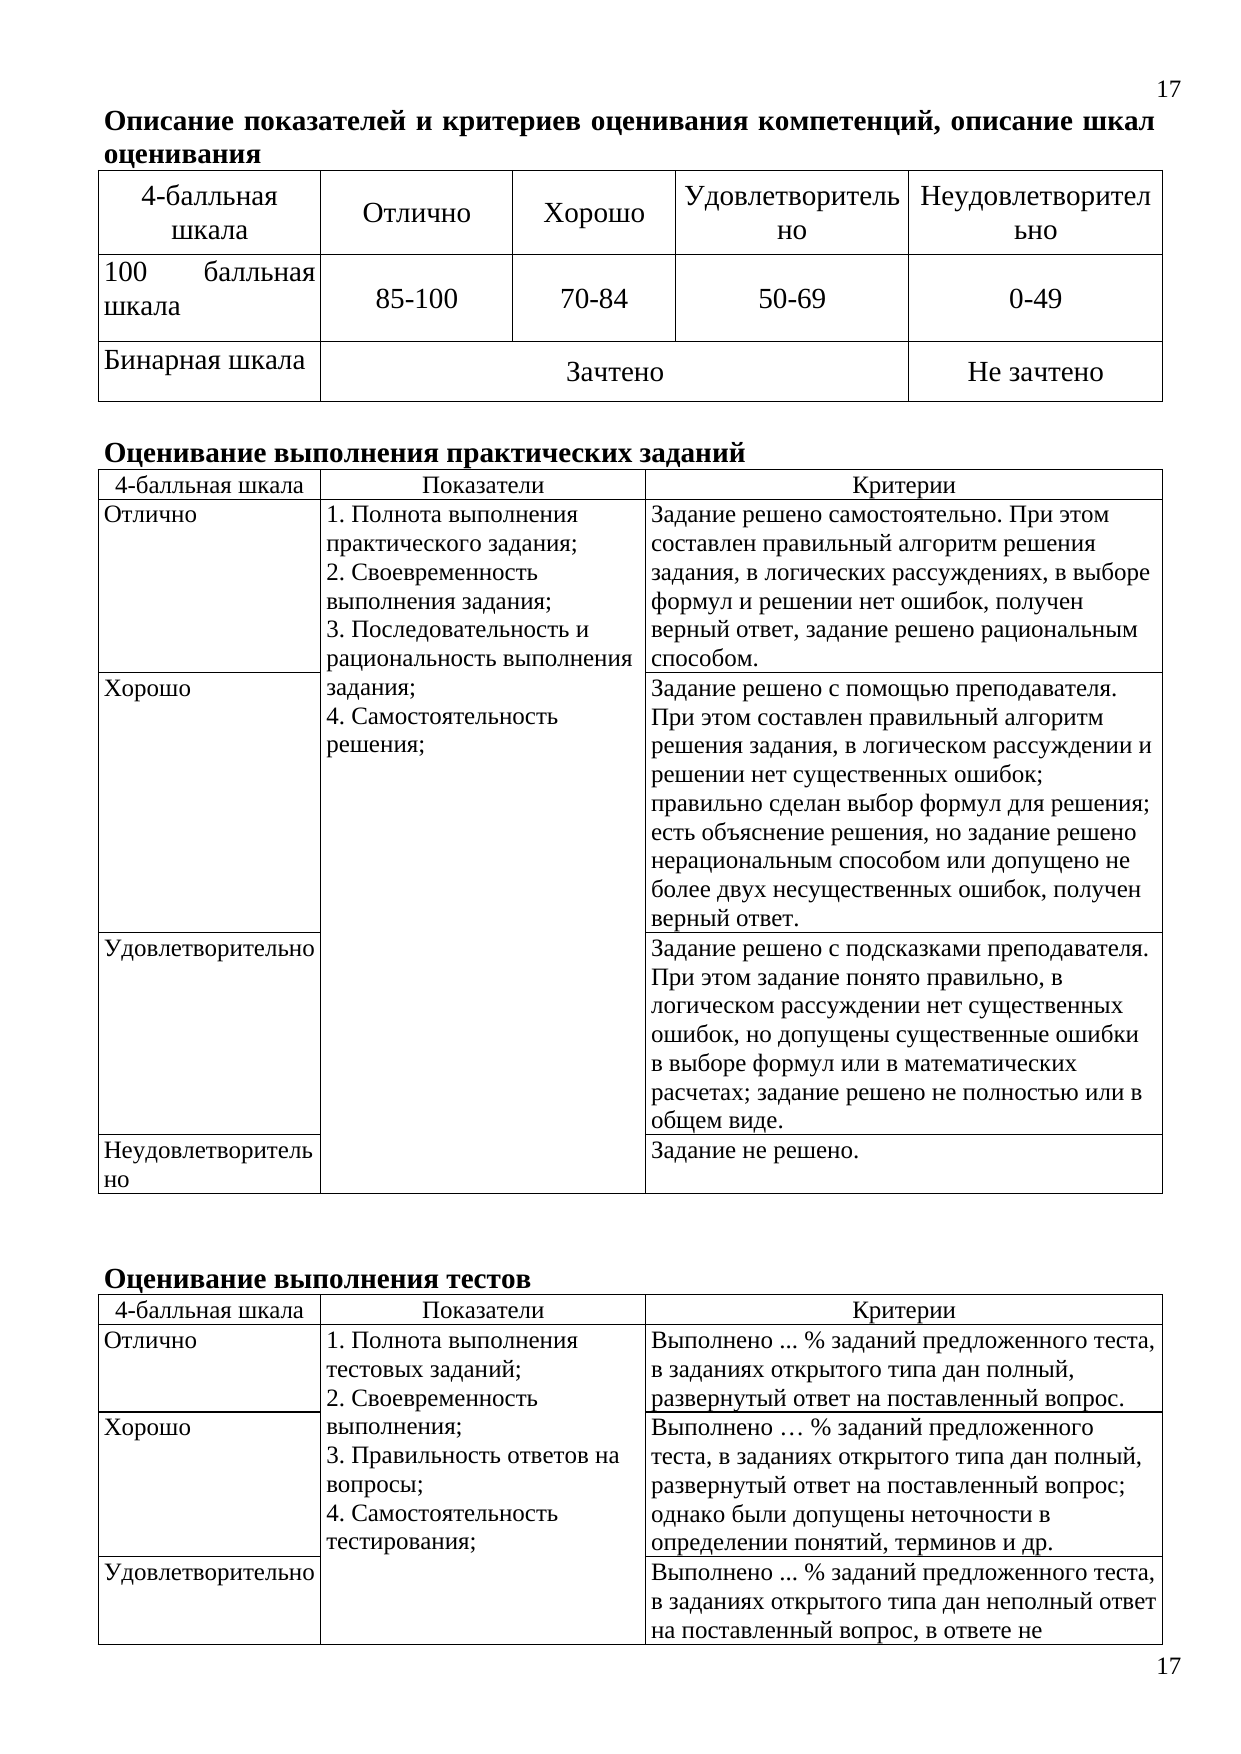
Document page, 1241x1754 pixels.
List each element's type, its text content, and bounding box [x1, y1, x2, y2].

text Оценивание выполнения тестов [103, 1261, 1181, 1294]
table_cell Бинарная шкала [99, 342, 320, 401]
table_cell 100 балльная шкала [99, 255, 320, 341]
table_header 4-балльная шкала [99, 470, 320, 498]
text Описание показателей и критериев оценивания компетенций, описание шкал оценивания [103, 103, 1181, 170]
table_header Хорошо [513, 171, 675, 253]
table_cell Хорошо [99, 673, 320, 932]
table_cell Хорошо [99, 1413, 320, 1556]
table_cell Отлично [99, 500, 320, 672]
table_cell 50-69 [676, 255, 908, 341]
table_header 4-балльная шкала [99, 1295, 320, 1324]
table_cell Выполнено ... % заданий предложенного теста, в заданиях открытого типа дан полный, развернутый ответ на поставленный вопрос. [646, 1325, 1162, 1411]
table_cell Удовлетворительно [99, 933, 320, 1134]
table_cell Отлично [99, 1325, 320, 1411]
table_cell Выполнено … % заданий предложенного теста, в заданиях открытого типа дан полный, развернутый ответ на поставленный вопрос; однако были допущены неточности в определении понятий, терминов и др. [646, 1413, 1162, 1556]
table_cell Задание не решено. [646, 1135, 1162, 1193]
table_header Показатели [321, 1295, 645, 1324]
table_cell Удовлетворительно [99, 1557, 320, 1643]
table_header Критерии [646, 1295, 1162, 1324]
table_header Показатели [321, 470, 645, 498]
table_cell Неудовлетворительно [99, 1135, 320, 1193]
table_cell 0-49 [909, 255, 1162, 341]
table_cell 70-84 [513, 255, 675, 341]
table_cell 1. Полнота выполнения практического задания; 2. Своевременность выполнения задания; 3. Последовательность и рациональность выполнения задания; 4. Самостоятельность решения; [321, 500, 645, 1193]
table_cell Задание решено самостоятельно. При этом составлен правильный алгоритм решения задания, в логических рассуждениях, в выборе формул и решении нет ошибок, получен верный ответ, задание решено рациональным способом. [646, 500, 1162, 672]
table_cell 85-100 [321, 255, 512, 341]
table_cell Зачтено [321, 342, 908, 401]
table_cell Задание решено с подсказками преподавателя. При этом задание понято правильно, в логическом рассуждении нет существенных ошибок, но допущены существенные ошибки в выборе формул или в математических расчетах; задание решено не полностью или в общем виде. [646, 933, 1162, 1134]
table_header 4-балльная шкала [99, 171, 320, 253]
table_cell 1. Полнота выполнения тестовых заданий; 2. Своевременность выполнения; 3. Правильность ответов на вопросы; 4. Самостоятельность тестирования; [321, 1325, 645, 1643]
text Оценивание выполнения практических заданий [103, 435, 1181, 469]
table_header Отлично [321, 171, 512, 253]
table_header Удовлетворительно [676, 171, 908, 253]
table_header Неудовлетворительно [909, 171, 1162, 253]
table_header Критерии [646, 470, 1162, 498]
table_cell Не зачтено [909, 342, 1162, 401]
table_cell Задание решено с помощью преподавателя. При этом составлен правильный алгоритм решения задания, в логическом рассуждении и решении нет существенных ошибок; правильно сделан выбор формул для решения; есть объяснение решения, но задание решено нерациональным способом или допущено не более двух несущественных ошибок, получен верный ответ. [646, 673, 1162, 932]
